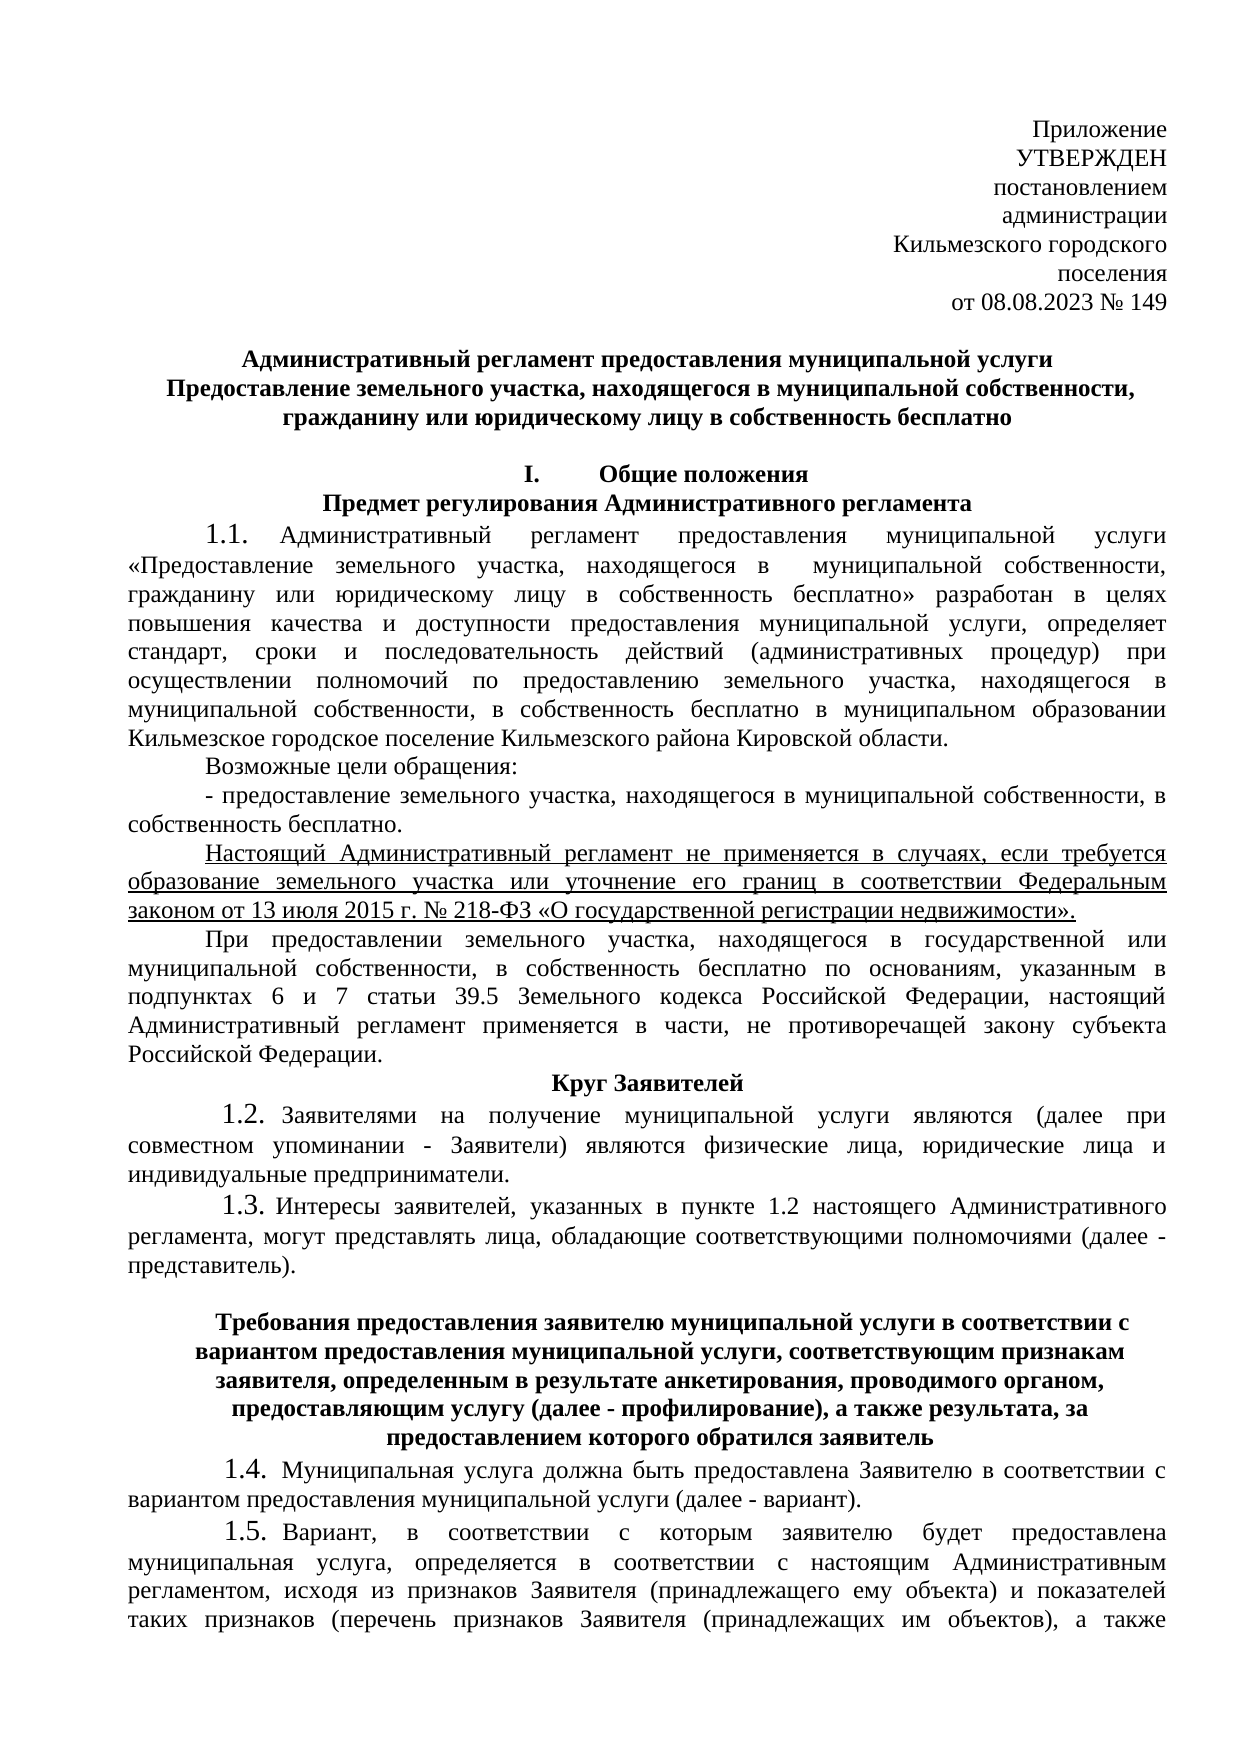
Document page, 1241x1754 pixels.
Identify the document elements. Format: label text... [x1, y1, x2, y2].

list Заявителями на получение муниципальной услуги являются (далее при совместном упоминании - Заявители) являются физические лица, юридические лица и индивидуальные предприниматели. [128, 1096, 1167, 1187]
text администрации [128, 200, 1167, 229]
text УТВЕРЖДЕН [128, 143, 1167, 172]
text При предоставлении земельного участка, находящегося в государственной или муниципальной собственности, в собственность бесплатно по основаниям, указанным в подпунктах 6 и 7 статьи 39.5 Земельного кодекса Российской Федерации, настоящий Административный регламент применяется в части, не противоречащей закону субъекта Российской Федерации. [128, 924, 1167, 1068]
text Административный регламент предоставления муниципальной услуги [128, 344, 1167, 373]
text Предоставление земельного участка, находящегося в муниципальной собственности, гражданину или юридическому лицу в собственность бесплатно [128, 373, 1167, 430]
list Муниципальная услуга должна быть предоставлена Заявителю в соответствии с вариантом предоставления муниципальной услуги (далее - вариант). [128, 1451, 1167, 1513]
list Интересы заявителей, указанных в пункте 1.2 настоящего Административного регламента, могут представлять лица, обладающие соответствующими полномочиями (далее - представитель). [128, 1187, 1167, 1278]
text - предоставление земельного участка, находящегося в муниципальной собственности, в собственность бесплатно. [128, 780, 1167, 838]
text от 08.08.2023 № 149 [128, 287, 1167, 315]
text Настоящий Административный регламент не применяется в случаях, если требуется образование земельного участка или уточнение его границ в соответствии Федеральным законом от 13 июля 2015 г. № 218-ФЗ «О государственной регистрации недвижимости». [128, 893, 1167, 924]
text Требования предоставления заявителю муниципальной услуги в соответствии с вариантом предоставления муниципальной услуги, соответствующим признакам заявителя, определенным в результате анкетирования, проводимого органом, предоставляющим услугу (далее - профилирование), а также результата, за предоставлением которого обратился заявитель [153, 1307, 1167, 1451]
text Возможные цели обращения: [128, 751, 1167, 780]
text Настоящий Административный регламент не применяется в случаях, если требуется образование земельного участка или уточнение его границ в соответствии Федеральным законом от 13 июля 2015 г. № 218-ФЗ «О государственной регистрации недвижимости». [128, 838, 1167, 891]
list Административный регламент предоставления муниципальной услуги «Предоставление земельного участка, находящегося в муниципальной собственности, гражданину или юридическому лицу в собственность бесплатно» разработан в целях повышения качества и доступности предоставления муниципальной услуги, определяет стандарт, сроки и последовательность действий (административных процедур) при осуществлении полномочий по предоставлению земельного участка, находящегося в муниципальной собственности, в собственность бесплатно в муниципальном образовании Кильмезское городское поселение Кильмезского района Кировской области. [128, 517, 1167, 751]
text Приложение [128, 114, 1167, 143]
text постановлением [128, 172, 1167, 200]
text Предмет регулирования Административного регламента [128, 488, 1167, 517]
text Кильмезского городского [128, 229, 1167, 258]
text поселения [128, 258, 1167, 287]
text Круг Заявителей [128, 1068, 1167, 1096]
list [128, 1513, 1167, 1633]
list Общие положения [165, 459, 1167, 488]
